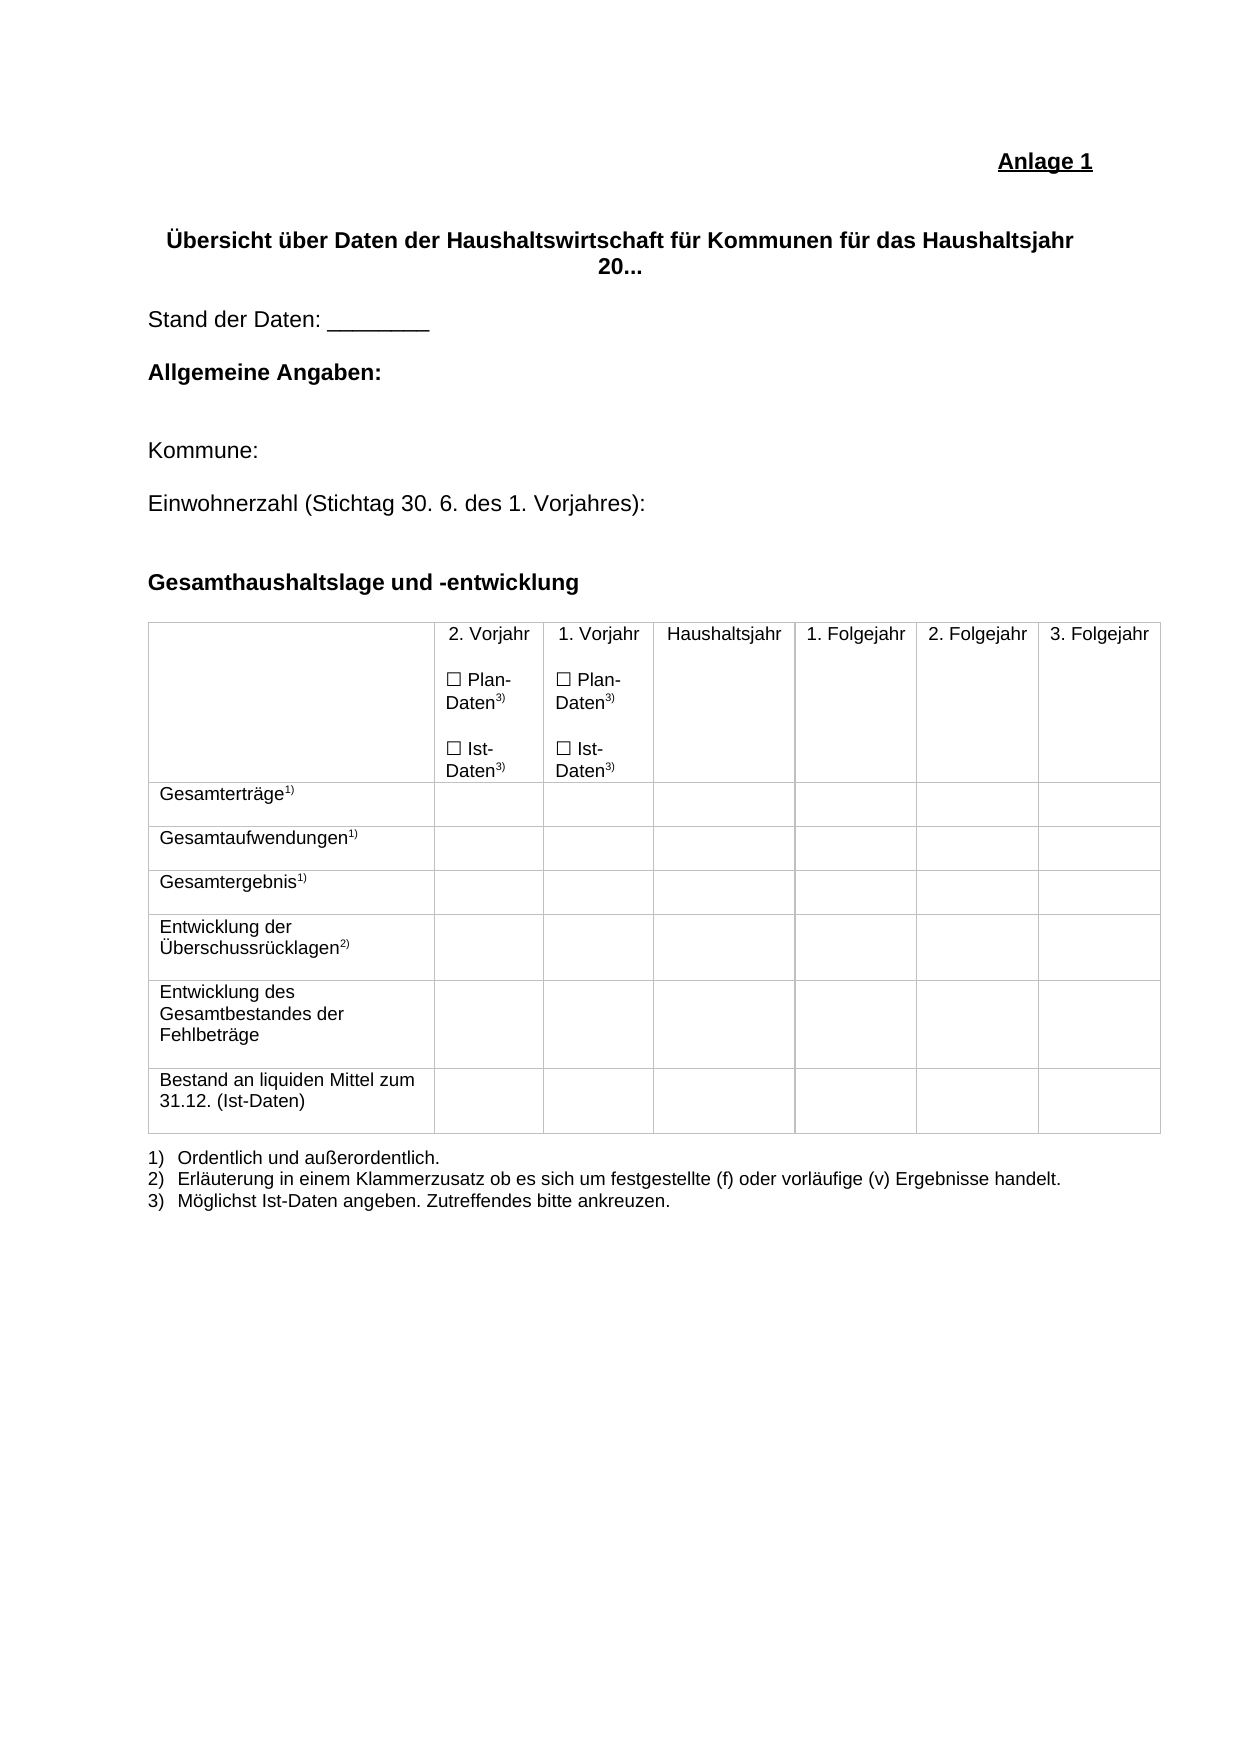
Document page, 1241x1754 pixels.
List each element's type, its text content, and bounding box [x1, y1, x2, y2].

text Übersicht über Daten der Haushaltswirtschaft für Kommunen für das Haushaltsjahr 20... [148, 227, 1093, 279]
table_cell [435, 827, 543, 870]
table_header 2. Folgejahr [917, 623, 1038, 782]
table_cell Gesamtaufwendungen1) [149, 827, 434, 870]
text Einwohnerzahl (Stichtag 30. 6. des 1. Vorjahres): [148, 490, 1093, 517]
table_header 1. Vorjahr Plan-Daten3) Ist-Daten3) [544, 623, 653, 782]
table_cell [544, 827, 653, 870]
table_cell [1039, 871, 1160, 914]
table_cell Gesamterträge1) [149, 783, 434, 826]
table_cell Entwicklung der Überschussrücklagen2) [149, 915, 434, 980]
table_cell [654, 981, 794, 1067]
table_cell [917, 783, 1038, 826]
text Stand der Daten: ________ [148, 306, 1093, 332]
text Gesamthaushaltslage und -entwicklung [148, 569, 1093, 596]
table_cell [796, 783, 916, 826]
table_cell [917, 1069, 1038, 1133]
table_cell [917, 827, 1038, 870]
table_cell [435, 1069, 543, 1133]
table_cell [654, 1069, 794, 1133]
table_cell [796, 981, 916, 1067]
table_cell [654, 915, 794, 980]
table_cell [917, 981, 1038, 1067]
table_cell [654, 783, 794, 826]
table_header 1. Folgejahr [796, 623, 916, 782]
table_cell [544, 1069, 653, 1133]
list Ordentlich und außerordentlich. [148, 1147, 1093, 1168]
text Allgemeine Angaben: [148, 358, 1093, 385]
table_cell [796, 1069, 916, 1133]
table_cell [435, 915, 543, 980]
list Erläuterung in einem Klammerzusatz ob es sich um festgestellte (f) oder vorläufige (v) Ergebnisse handelt. [148, 1168, 1093, 1190]
table_cell [435, 783, 543, 826]
table_cell [654, 827, 794, 870]
table_cell [796, 871, 916, 914]
table_cell [544, 981, 653, 1067]
table_cell [1039, 827, 1160, 870]
table_cell Gesamtergebnis1) [149, 871, 434, 914]
table_cell [654, 871, 794, 914]
table_cell [917, 915, 1038, 980]
table_header 3. Folgejahr [1039, 623, 1160, 782]
table_header Haushaltsjahr [654, 623, 794, 782]
table_cell [544, 915, 653, 980]
table_cell [1039, 783, 1160, 826]
table_cell [1039, 1069, 1160, 1133]
table_header [149, 623, 434, 782]
text Kommune: [148, 437, 1093, 464]
list Möglichst Ist-Daten angeben. Zutreffendes bitte ankreuzen. [148, 1190, 1093, 1211]
table_cell [1039, 915, 1160, 980]
text Anlage 1 [885, 148, 1093, 174]
table_cell [917, 871, 1038, 914]
table_cell [435, 981, 543, 1067]
table_cell [435, 871, 543, 914]
table_cell [1039, 981, 1160, 1067]
table_cell Entwicklung des Gesamtbestandes der Fehlbeträge [149, 981, 434, 1067]
table_header 2. Vorjahr Plan-Daten3) Ist-Daten3) [435, 623, 543, 782]
table_cell [544, 783, 653, 826]
table_cell [544, 871, 653, 914]
table_cell [796, 915, 916, 980]
table_cell [796, 827, 916, 870]
table_cell Bestand an liquiden Mittel zum 31.12. (Ist-Daten) [149, 1069, 434, 1133]
